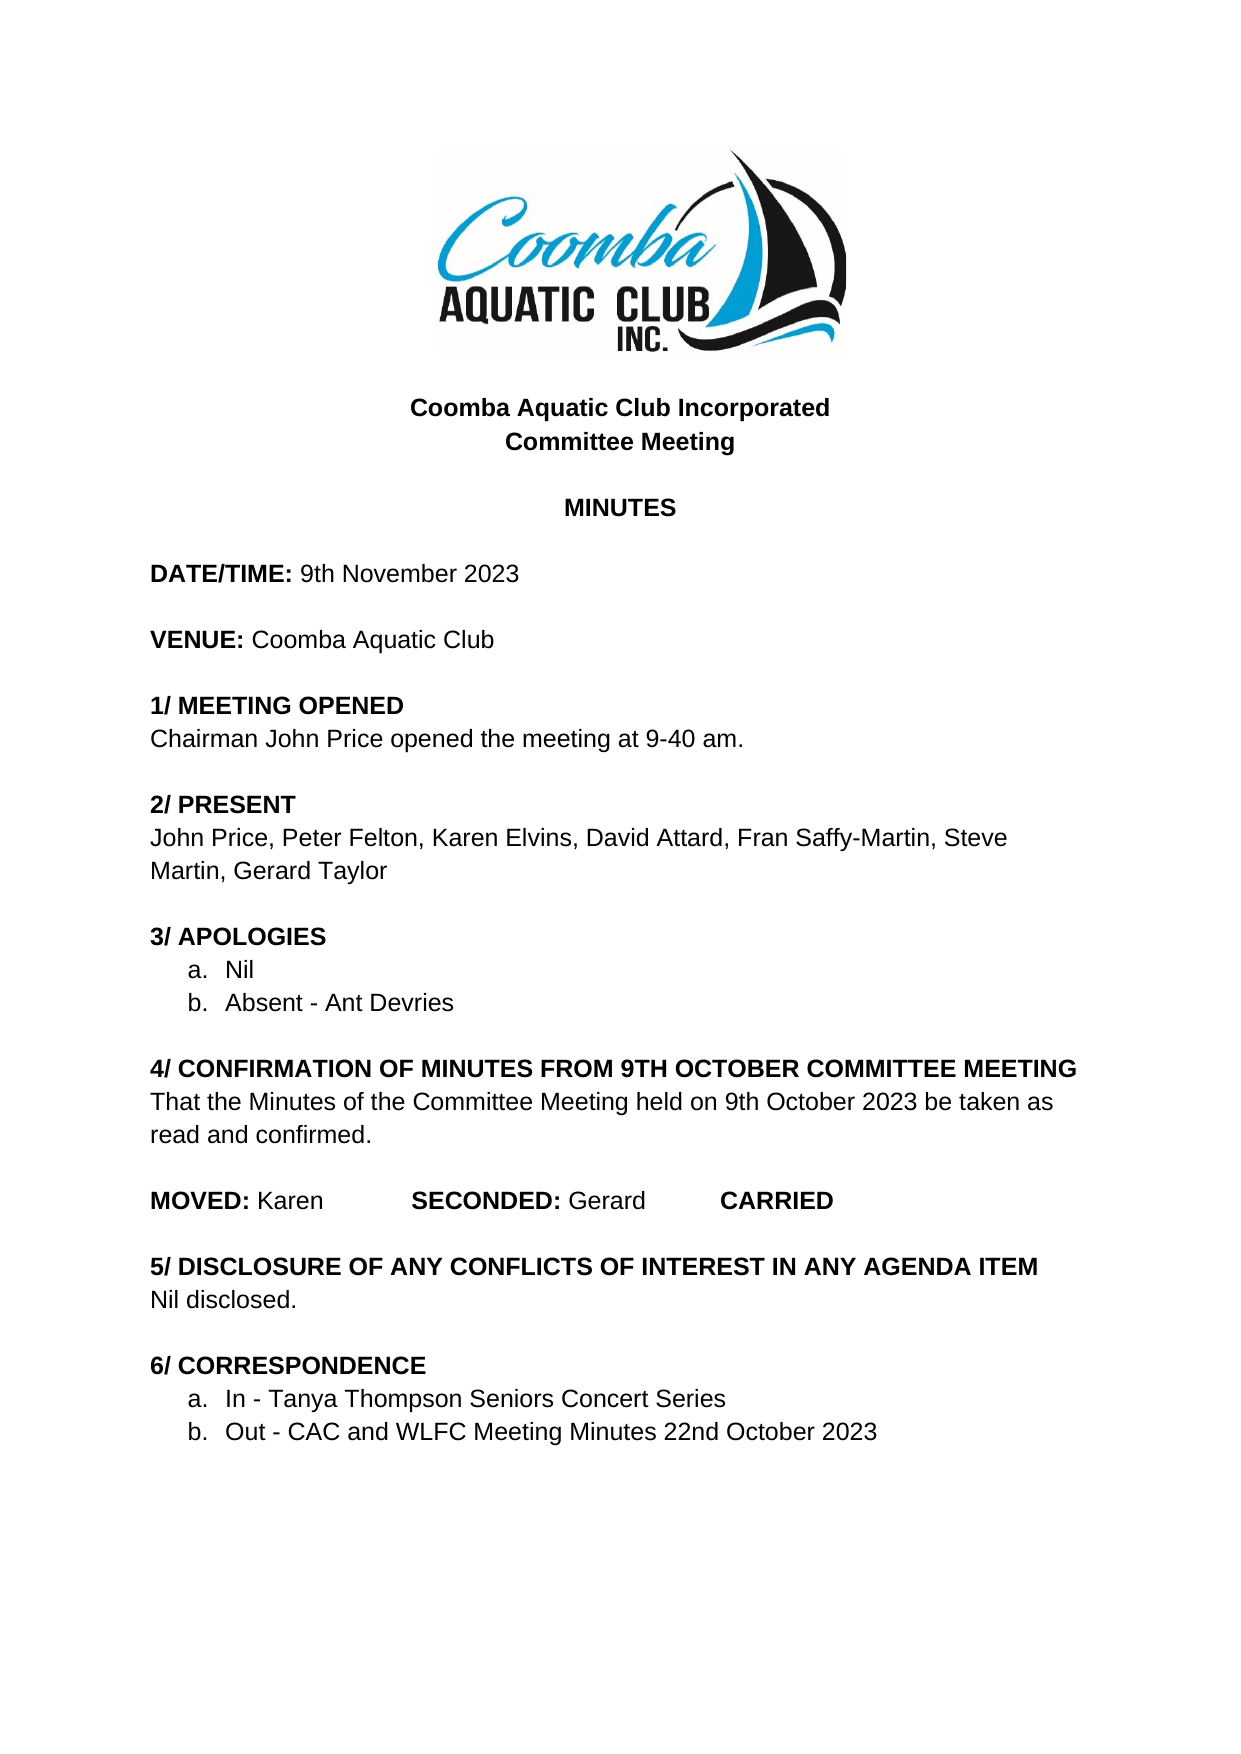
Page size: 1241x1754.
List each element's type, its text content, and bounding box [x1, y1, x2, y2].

text Nil disclosed. [150, 1285, 1090, 1314]
text 1/ MEETING OPENED [150, 691, 1090, 719]
text MINUTES [150, 492, 1090, 521]
text 5/ DISCLOSURE OF ANY CONFLICTS OF INTEREST IN ANY AGENDA ITEM [150, 1252, 1090, 1281]
text 2/ PRESENT [150, 790, 1090, 818]
text Committee Meeting [150, 426, 1090, 455]
text MOVED: Karen SECONDED: Gerard CARRIED [150, 1186, 1090, 1215]
list In - Tanya Thompson Seniors Concert Series [187, 1384, 1090, 1413]
text Coomba Aquatic Club Incorporated [150, 393, 1090, 422]
text 6/ CORRESPONDENCE [150, 1351, 1090, 1380]
text That the Minutes of the Committee Meeting held on 9th October 2023 be taken as read and confirmed. [150, 1087, 1090, 1149]
text DATE/TIME: 9th November 2023 [150, 558, 1090, 587]
text Chairman John Price opened the meeting at 9-40 am. [150, 724, 1090, 752]
text 3/ APOLOGIES [150, 922, 1090, 951]
text 4/ CONFIRMATION OF MINUTES FROM 9TH OCTOBER COMMITTEE MEETING [150, 1054, 1090, 1083]
list Absent - Ant Devries [187, 988, 1090, 1017]
picture [435, 150, 847, 357]
list Nil [187, 955, 1090, 983]
text VENUE: Coomba Aquatic Club [150, 624, 1090, 653]
text John Price, Peter Felton, Karen Elvins, David Attard, Fran Saffy-Martin, Steve Martin, Gerard Taylor [150, 823, 1090, 884]
list Out - CAC and WLFC Meeting Minutes 22nd October 2023 [187, 1417, 1090, 1446]
